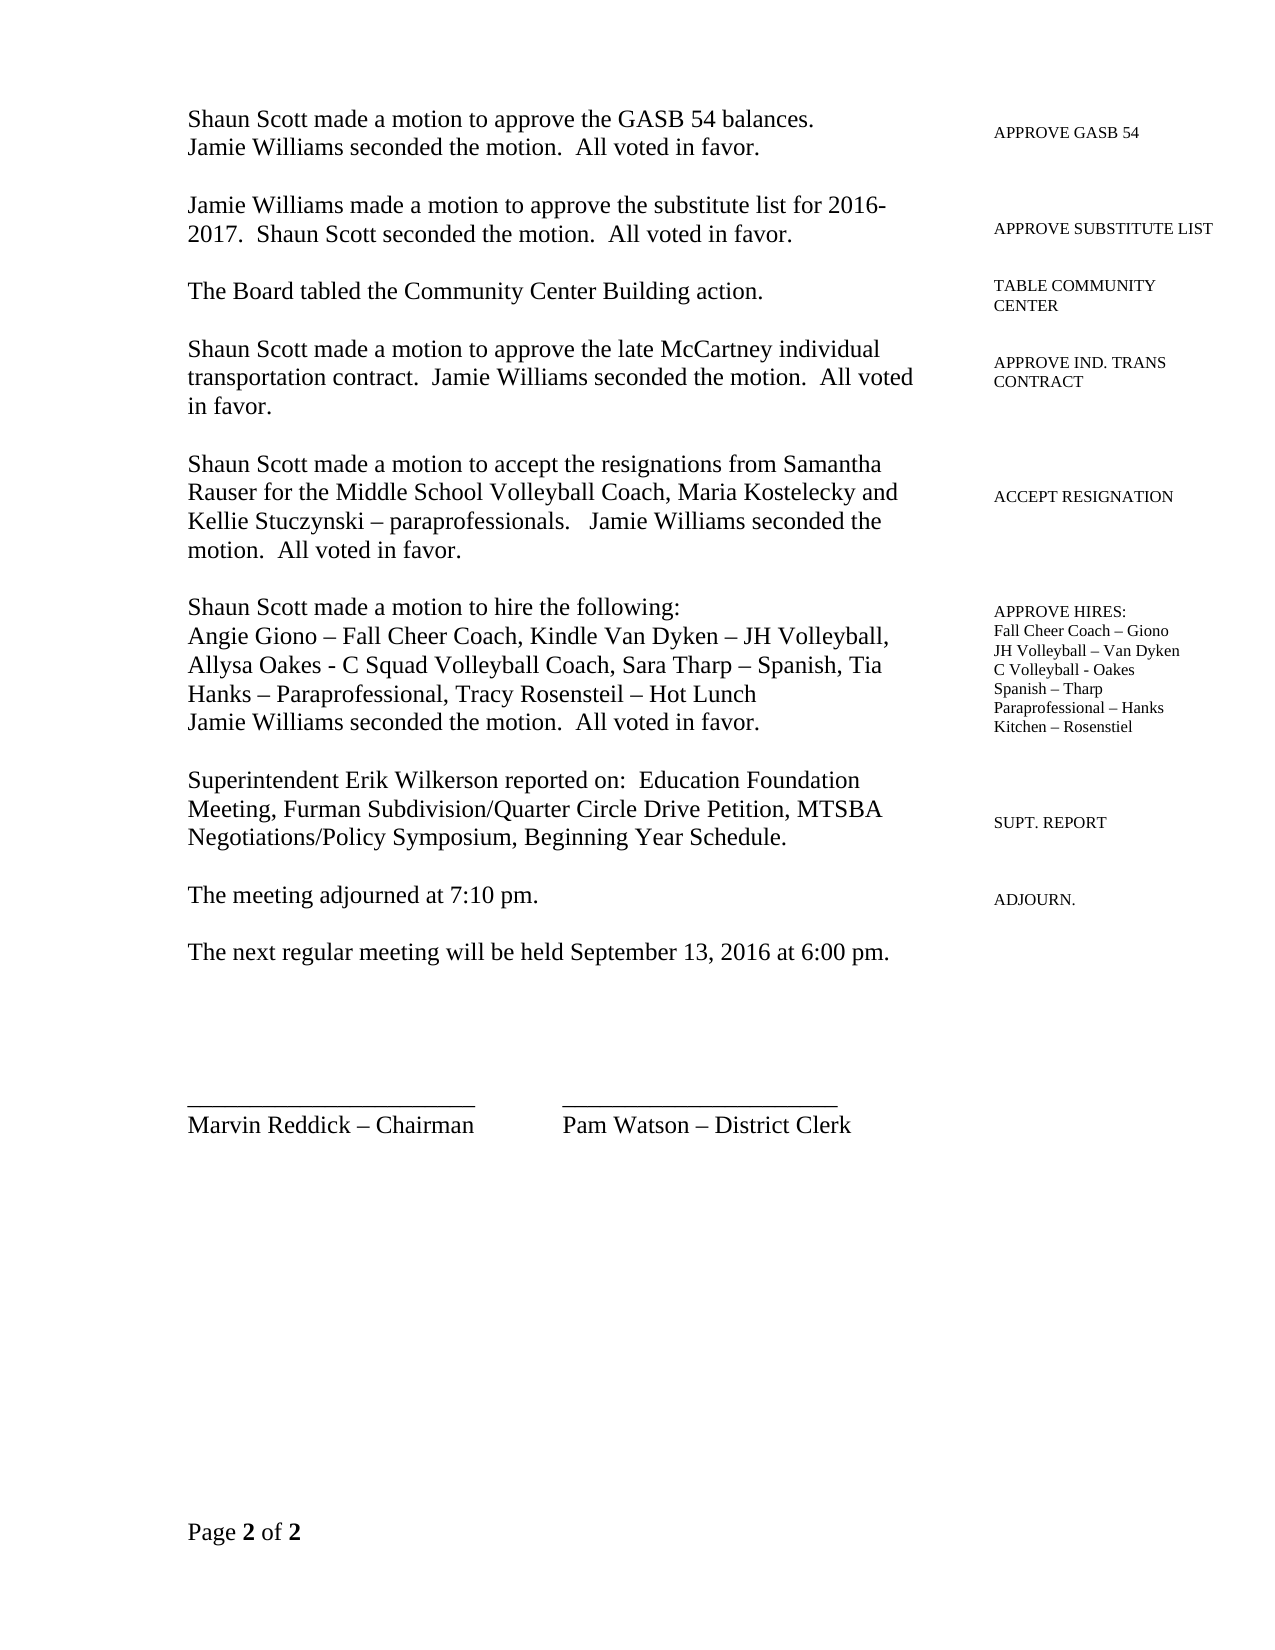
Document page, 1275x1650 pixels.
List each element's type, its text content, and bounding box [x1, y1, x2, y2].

text APPROVE GASB 54 [994, 123, 1218, 142]
text Shaun Scott made a motion to approve the GASB 54 balances. [187, 104, 919, 132]
text Kitchen – Rosenstiel [994, 717, 1218, 736]
text Shaun Scott made a motion to accept the resignations from Samantha Rauser for the Middle School Volleyball Coach, Maria Kostelecky and Kellie Stuczynski – paraprofessionals. Jamie Williams seconded the motion. All voted in favor. [187, 449, 919, 564]
text Shaun Scott made a motion to approve the late McCartney individual transportation contract. Jamie Williams seconded the motion. All voted in favor. [187, 334, 919, 420]
text Paraprofessional – Hanks [994, 698, 1218, 717]
text Jamie Williams made a motion to approve the substitute list for 2016-2017. Shaun Scott seconded the motion. All voted in favor. [187, 190, 919, 247]
text APPROVE HIRES: [994, 602, 1218, 621]
text C Volleyball - Oakes [994, 659, 1218, 679]
text ACCEPT RESIGNATION [994, 487, 1218, 506]
text ADJOURN. [994, 889, 1218, 909]
text The meeting adjourned at 7:10 pm. [187, 880, 919, 909]
text APPROVE IND. TRANS CONTRACT [994, 353, 1218, 391]
text _______________________ ______________________ [187, 1081, 919, 1110]
text Shaun Scott made a motion to hire the following: [187, 592, 919, 621]
text SUPT. REPORT [994, 813, 1218, 832]
text TABLE COMMUNITY CENTER [994, 276, 1218, 314]
text The Board tabled the Community Center Building action. [187, 276, 919, 305]
text Superintendent Erik Wilkerson reported on: Education Foundation Meeting, Furman Subdivision/Quarter Circle Drive Petition, MTSBA Negotiations/Policy Symposium, Beginning Year Schedule. [187, 765, 919, 851]
text APPROVE SUBSTITUTE LIST [994, 219, 1218, 238]
text Spanish – Tharp [994, 679, 1218, 698]
text The next regular meeting will be held September 13, 2016 at 6:00 pm. [187, 937, 919, 966]
text Fall Cheer Coach – Giono [994, 621, 1218, 640]
text Angie Giono – Fall Cheer Coach, Kindle Van Dyken – JH Volleyball, Allysa Oakes - C Squad Volleyball Coach, Sara Tharp – Spanish, Tia Hanks – Paraprofessional, Tracy Rosensteil – Hot Lunch [187, 621, 919, 707]
text Jamie Williams seconded the motion. All voted in favor. [187, 707, 919, 736]
text JH Volleyball – Van Dyken [994, 640, 1218, 659]
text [187, 132, 919, 161]
text Marvin Reddick – Chairman Pam Watson – District Clerk [187, 1110, 919, 1139]
